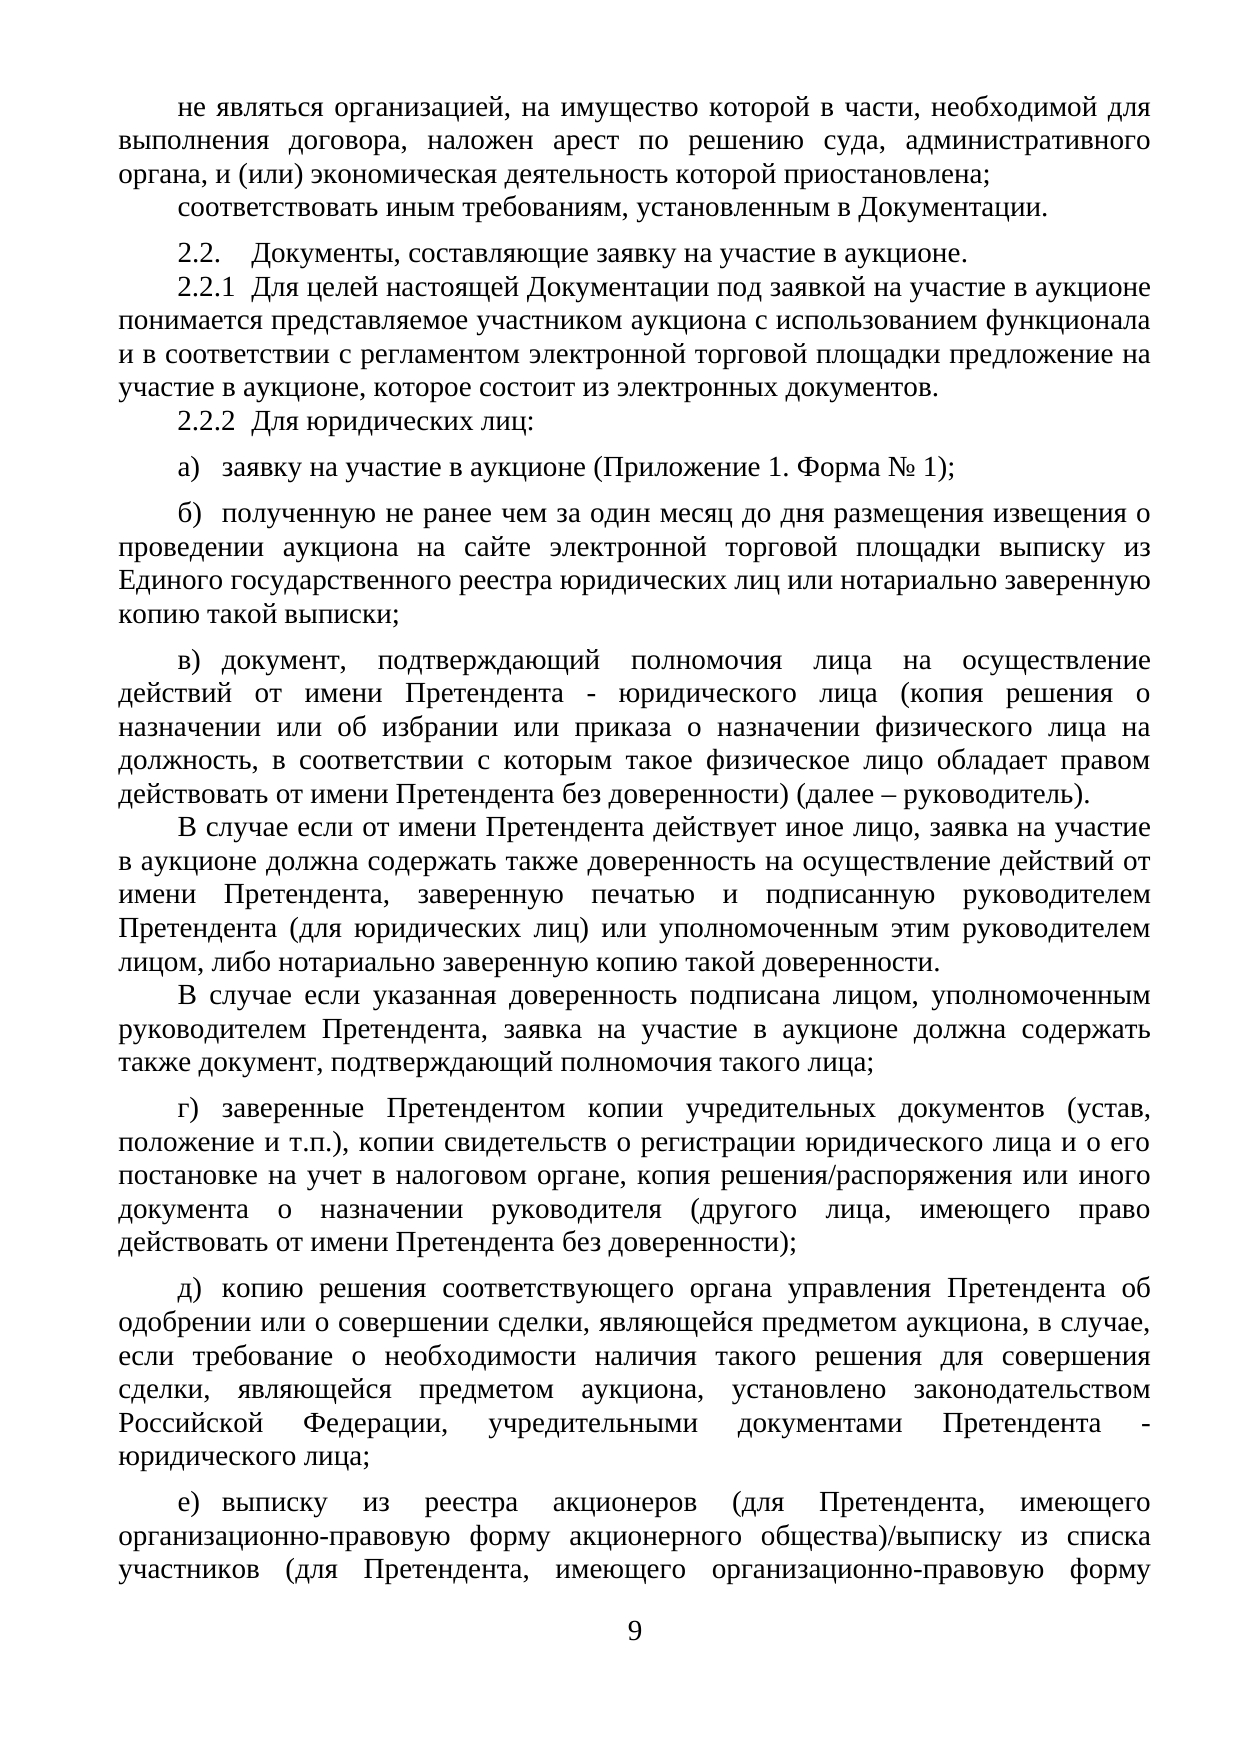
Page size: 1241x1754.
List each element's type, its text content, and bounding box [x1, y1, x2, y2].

list Для юридических лиц: [118, 403, 1152, 437]
list В случае если указанная доверенность подписана лицом, уполномоченным руководителем Претендента, заявка на участие в аукционе должна содержать также документ, подтверждающий полномочия такого лица; [118, 977, 1152, 1078]
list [118, 1484, 1152, 1585]
list Для целей настоящей Документации под заявкой на участие в аукционе понимается представляемое участником аукциона с использованием функционала и в соответствии с регламентом электронной торговой площадки предложение на участие в аукционе, которое состоит из электронных документов. [118, 269, 1152, 403]
subtitle Документы, составляющие заявку на участие в аукционе. [118, 235, 1152, 269]
list заявку на участие в аукционе (Приложение 1. Форма № 1); [177, 449, 1152, 483]
list документ, подтверждающий полномочия лица на осуществление действий от имени Претендента - юридического лица (копия решения о назначении или об избрании или приказа о назначении физического лица на должность, в соответствии с которым такое физическое лицо обладает правом действовать от имени Претендента без доверенности) (далее – руководитель). [118, 642, 1152, 809]
list В случае если от имени Претендента действует иное лицо, заявка на участие в аукционе должна содержать также доверенность на осуществление действий от имени Претендента, заверенную печатью и подписанную руководителем Претендента (для юридических лиц) или уполномоченным этим руководителем лицом, либо нотариально заверенную копию такой доверенности. [118, 809, 1152, 977]
list копию решения соответствующего органа управления Претендента об одобрении или о совершении сделки, являющейся предметом аукциона, в случае, если требование о необходимости наличия такого решения для совершения сделки, являющейся предметом аукциона, установлено законодательством Российской Федерации, учредительными документами Претендента - юридического лица; [118, 1271, 1152, 1472]
list полученную не ранее чем за один месяц до дня размещения извещения о проведении аукциона на сайте электронной торговой площадки выписку из Единого государственного реестра юридических лиц или нотариально заверенную копию такой выписки; [118, 495, 1152, 629]
text не являться организацией, на имущество которой в части, необходимой для выполнения договора, наложен арест по решению суда, административного органа, и (или) экономическая деятельность которой приостановлена; [118, 89, 1152, 189]
list заверенные Претендентом копии учредительных документов (устав, положение и т.п.), копии свидетельств о регистрации юридического лица и о его постановке на учет в налоговом органе, копия решения/распоряжения или иного документа о назначении руководителя (другого лица, имеющего право действовать от имени Претендента без доверенности); [118, 1090, 1152, 1258]
text соответствовать иным требованиям, установленным в Документации. [118, 189, 1152, 223]
